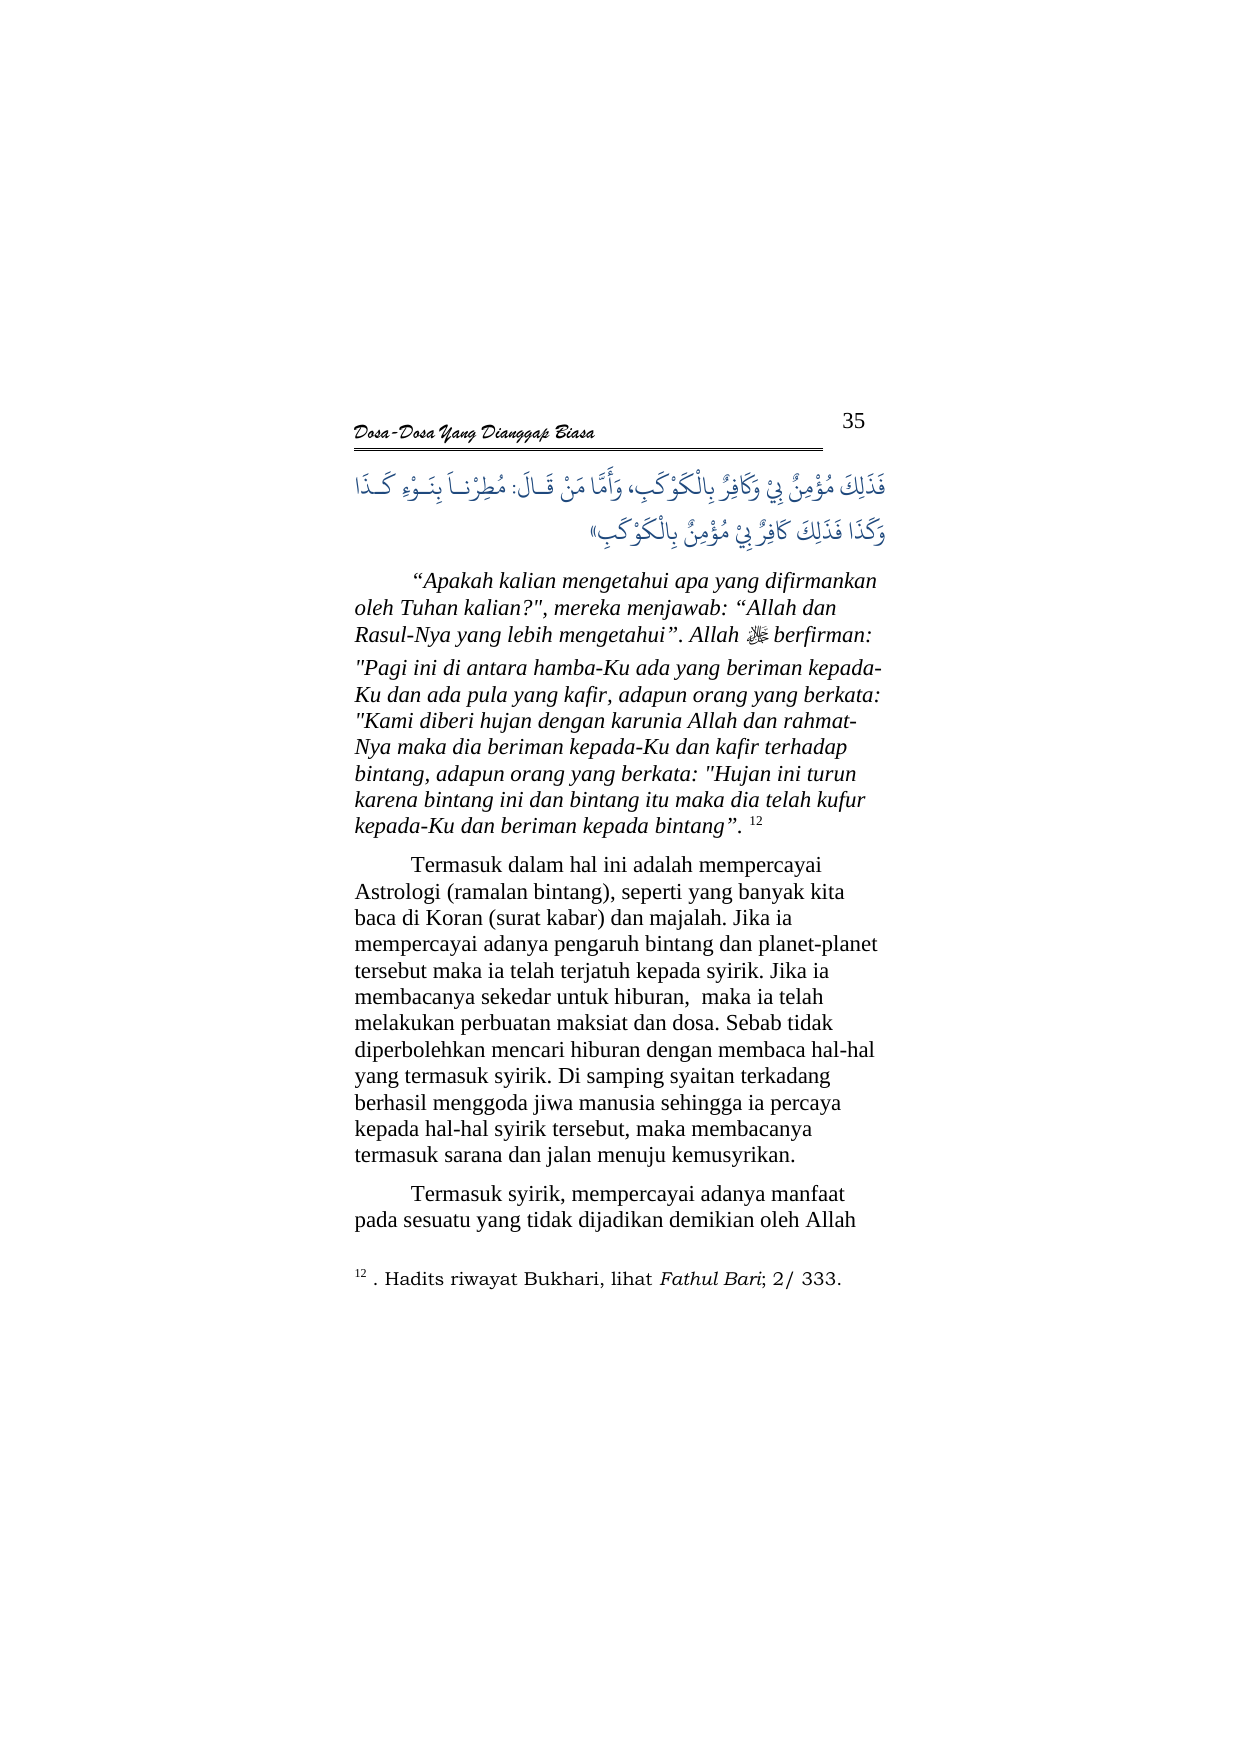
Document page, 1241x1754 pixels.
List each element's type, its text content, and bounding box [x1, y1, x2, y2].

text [354, 464, 886, 555]
text Termasuk dalam hal ini adalah mempercayai Astrologi (ramalan bintang), seperti yang banyak kita baca di Koran (surat kabar) dan majalah. Jika ia mempercayai adanya pengaruh bintang dan planet-planet tersebut maka ia telah terjatuh kepada syirik. Jika ia membacanya sekedar untuk hiburan, maka ia telah melakukan perbuatan maksiat dan dosa. Sebab tidak diperbolehkan mencari hiburan dengan membaca hal-hal yang termasuk syirik. Di samping syaitan terkadang berhasil menggoda jiwa manusia sehingga ia percaya kepada hal-hal syirik tersebut, maka membacanya termasuk sarana dan jalan menuju kemusyrikan. [354, 851, 886, 1168]
text “Apakah kalian mengetahui apa yang difirmankan oleh Tuhan kalian?", mereka menjawab: “Allah dan Rasul-Nya yang lebih mengetahui”. Allah أ berfirman: "Pagi ini di antara hamba-Ku ada yang beriman kepada-Ku dan ada pula yang kafir, adapun orang yang berkata: "Kami diberi hujan dengan karunia Allah dan rahmat-Nya maka dia beriman kepada-Ku dan kafir terhadap bintang, adapun orang yang berkata: "Hujan ini turun karena bintang ini dan bintang itu maka dia telah kufur kepada-Ku dan beriman kepada bintang”. [354, 567, 886, 839]
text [354, 1180, 886, 1233]
